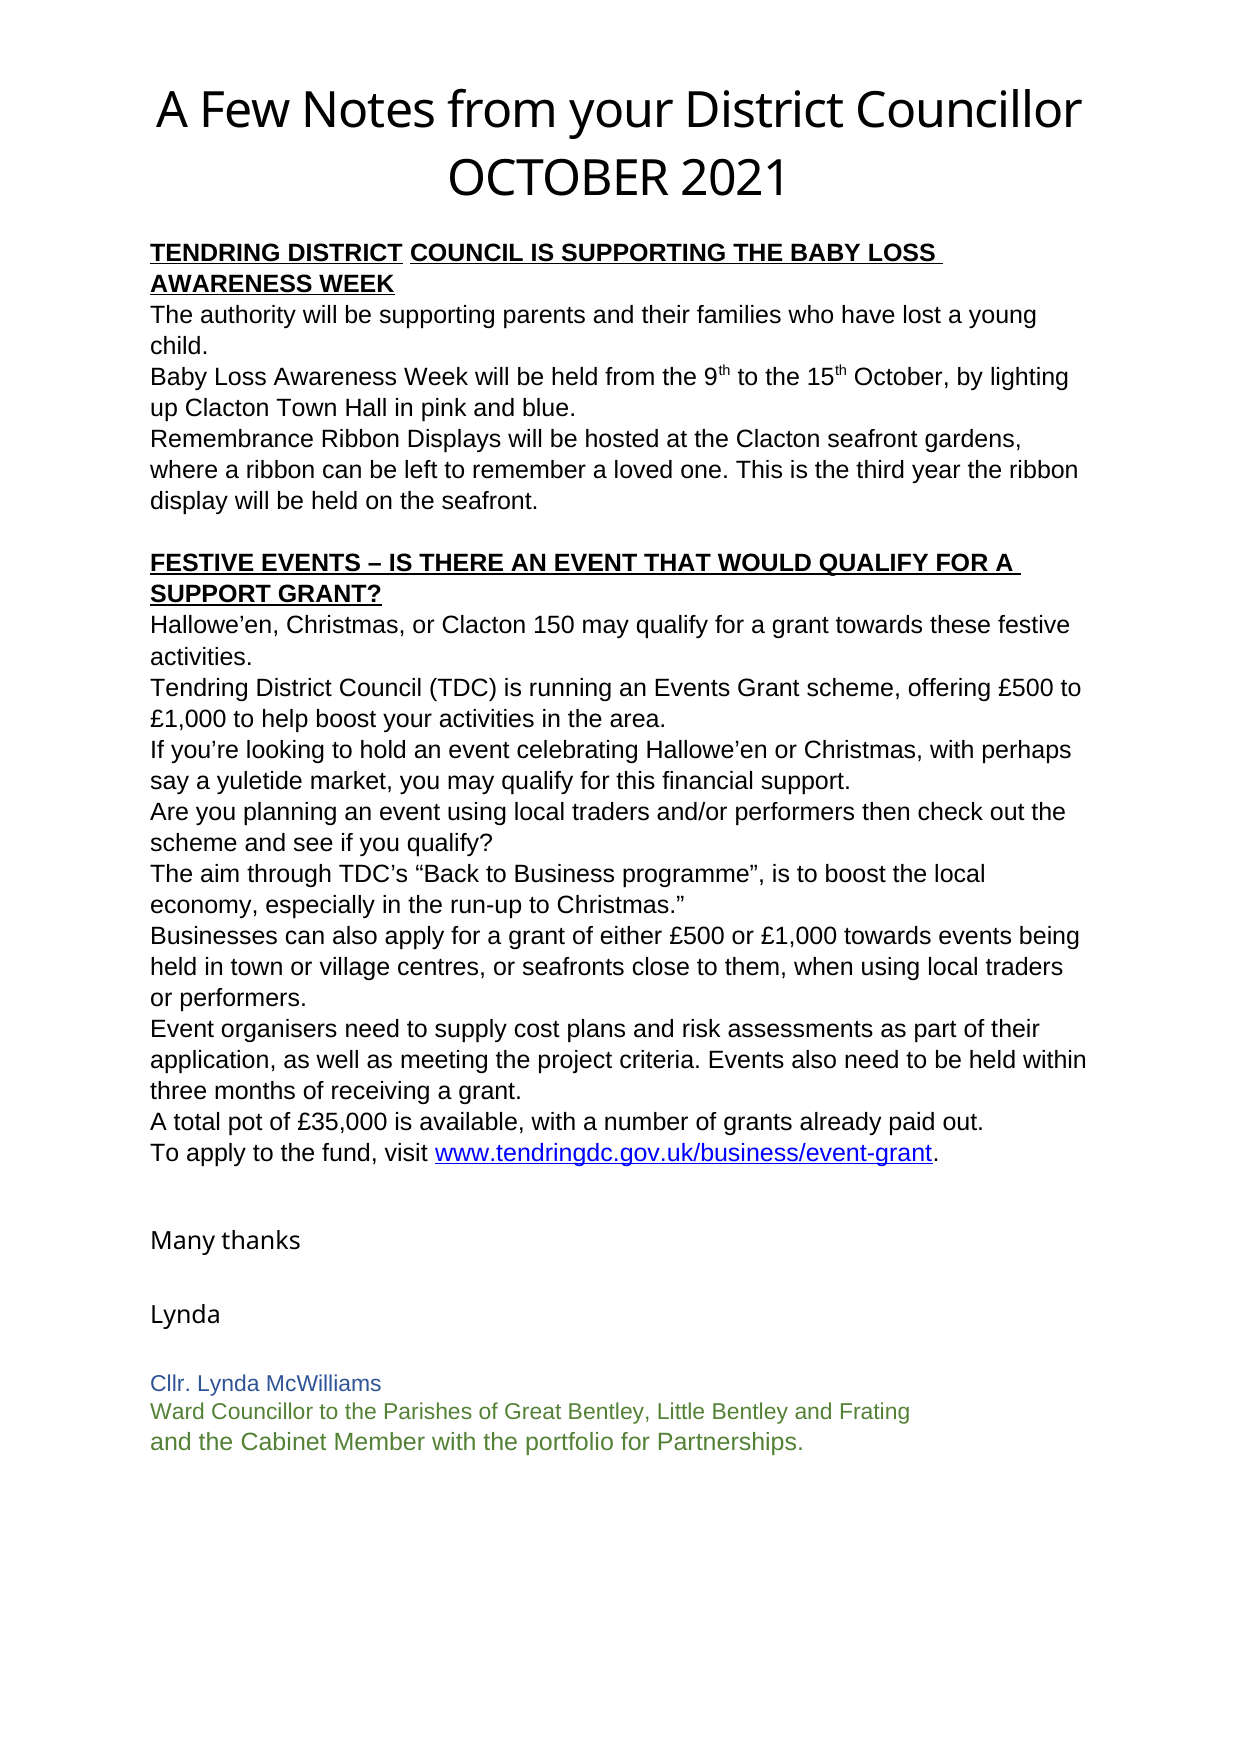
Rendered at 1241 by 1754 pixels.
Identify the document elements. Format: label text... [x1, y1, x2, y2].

text Are you planning an event using local traders and/or performers then check out the scheme and see if you qualify? [150, 797, 1090, 857]
text Remembrance Ribbon Displays will be hosted at the Clacton seafront gardens, where a ribbon can be left to remember a loved one. This is the third year the ribbon display will be held on the seafront. [150, 424, 1090, 515]
text and the Cabinet Member with the portfolio for Partnerships. [150, 1427, 1090, 1455]
text Tendring District Council (TDC) is running an Events Grant scheme, offering £500 to £1,000 to help boost your activities in the area. [150, 673, 1090, 732]
text Businesses can also apply for a grant of either £500 or £1,000 towards events being held in town or village centres, or seafronts close to them, when using local traders or performers. [150, 921, 1090, 1012]
text Lynda [150, 1296, 1090, 1330]
text If you’re looking to hold an event celebrating Hallowe’en or Christmas, with perhaps say a yuletide market, you may qualify for this financial support. [150, 735, 1090, 794]
text Cllr. Lynda McWilliams [150, 1370, 1090, 1396]
text Ward Councillor to the Parishes of Great Bentley, Little Bentley and Frating [150, 1398, 1090, 1424]
text Baby Loss Awareness Week will be held from the 9th to the 15th October, by lighting up Clacton Town Hall in pink and blue. [150, 362, 1090, 422]
text To apply to the fund, visit www.tendringdc.gov.uk/business/event-grant. [150, 1138, 1090, 1167]
text Hallowe’en, Christmas, or Clacton 150 may qualify for a grant towards these festive activities. [150, 611, 1090, 670]
text Event organisers need to supply cost plans and risk assessments as part of their application, as well as meeting the project criteria. Events also need to be held within three months of receiving a grant. [150, 1014, 1090, 1105]
text The authority will be supporting parents and their families who have lost a young child. [150, 300, 1090, 360]
text FESTIVE EVENTS – IS THERE AN EVENT THAT WOULD QUALIFY FOR A SUPPORT GRANT? [150, 548, 1090, 608]
text TENDRING DISTRICT COUNCIL IS SUPPORTING THE BABY LOSS AWARENESS WEEK [150, 238, 1090, 298]
text The aim through TDC’s “Back to Business programme”, is to boost the local economy, especially in the run-up to Christmas.” [150, 859, 1090, 919]
text Many thanks [150, 1223, 1090, 1257]
text A total pot of £35,000 is available, with a number of grants already paid out. [150, 1107, 1090, 1136]
